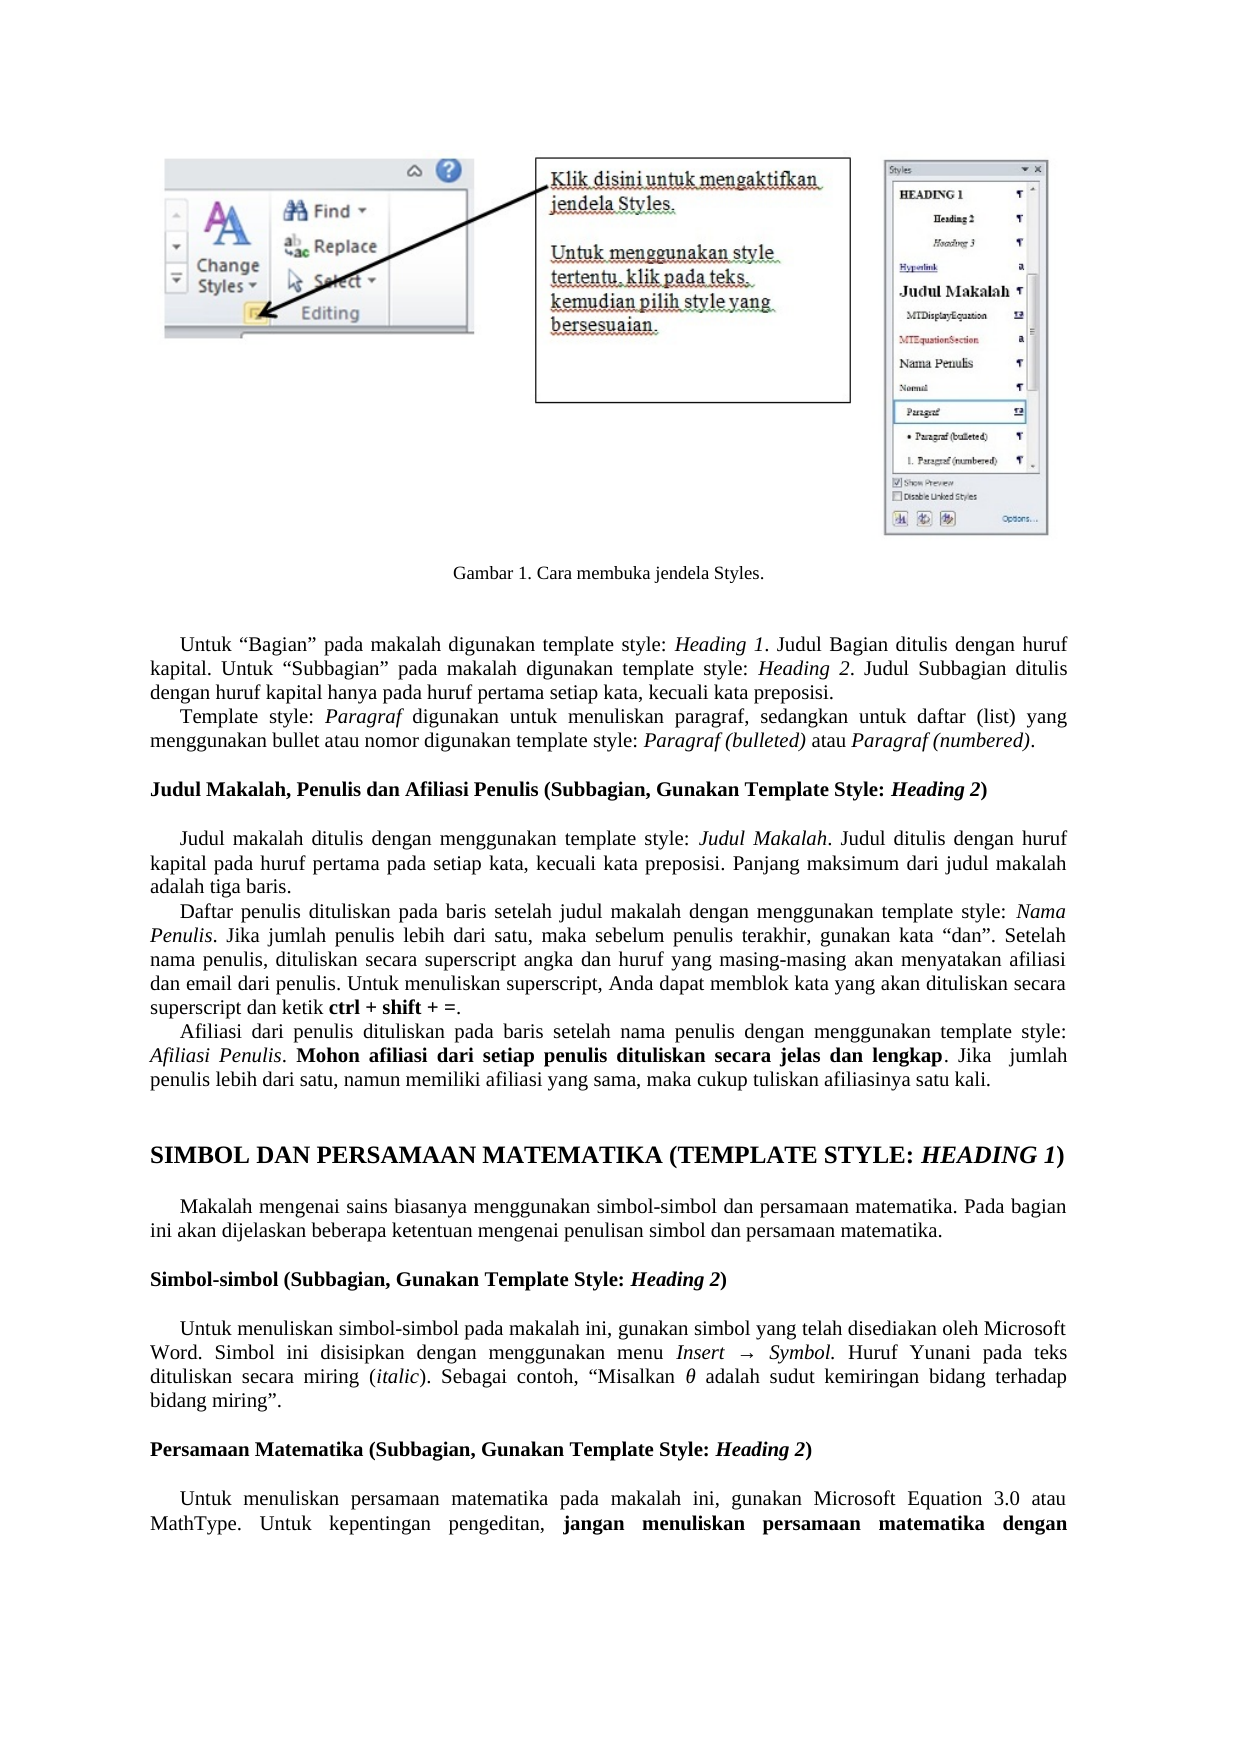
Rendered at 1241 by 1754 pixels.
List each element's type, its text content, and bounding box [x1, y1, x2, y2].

picture [150, 150, 1068, 550]
text Gambar 1. Cara membuka jendela Styles. [150, 562, 1068, 584]
text Untuk menuliskan simbol-simbol pada makalah ini, gunakan simbol yang telah disediakan oleh Microsoft Word. Simbol ini disisipkan dengan menggunakan menu Insert → Symbol. Huruf Yunani pada teks dituliskan secara miring (italic). Sebagai contoh, “Misalkan θ adalah sudut kemiringan bidang terhadap bidang miring”. [150, 1316, 1068, 1412]
subtitle Simbol-simbol (Subbagian, Gunakan Template Style: Heading 2) [150, 1267, 1068, 1291]
text Daftar penulis dituliskan pada baris setelah judul makalah dengan menggunakan template style: Nama Penulis. Jika jumlah penulis lebih dari satu, maka sebelum penulis terakhir, gunakan kata “dan”. Setelah nama penulis, dituliskan secara superscript angka dan huruf yang masing-masing akan menyatakan afiliasi dan email dari penulis. Untuk menuliskan superscript, Anda dapat memblok kata yang akan dituliskan secara superscript dan ketik ctrl + shift + =. [150, 898, 1068, 1019]
text Makalah mengenai sains biasanya menggunakan simbol-simbol dan persamaan matematika. Pada bagian ini akan dijelaskan beberapa ketentuan mengenai penulisan simbol dan persamaan matematika. [150, 1194, 1068, 1242]
text Template style: Paragraf digunakan untuk menuliskan paragraf, sedangkan untuk daftar (list) yang menggunakan bullet atau nomor digunakan template style: Paragraf (bulleted) atau Paragraf (numbered). [150, 704, 1068, 752]
subtitle Persamaan Matematika (Subbagian, Gunakan Template Style: Heading 2) [150, 1437, 1068, 1461]
text Afiliasi dari penulis dituliskan pada baris setelah nama penulis dengan menggunakan template style: Afiliasi Penulis. Mohon afiliasi dari setiap penulis dituliskan secara jelas dan lengkap. Jika jumlah penulis lebih dari satu, namun memiliki afiliasi yang sama, maka cukup tuliskan afiliasinya satu kali. [150, 1019, 1068, 1091]
text Judul makalah ditulis dengan menggunakan template style: Judul Makalah. Judul ditulis dengan huruf kapital pada huruf pertama pada setiap kata, kecuali kata preposisi. Panjang maksimum dari judul makalah adalah tiga baris. [150, 826, 1068, 898]
subtitle Judul Makalah, Penulis dan Afiliasi Penulis (Subbagian, Gunakan Template Style: Heading 2) [150, 777, 1068, 801]
subtitle Simbol dan Persamaan Matematika (TEMPLATE STYLE: HEADING 1) [150, 1140, 1068, 1169]
text Untuk “Bagian” pada makalah digunakan template style: Heading 1. Judul Bagian ditulis dengan huruf kapital. Untuk “Subbagian” pada makalah digunakan template style: Heading 2. Judul Subbagian ditulis dengan huruf kapital hanya pada huruf pertama setiap kata, kecuali kata preposisi. [150, 632, 1068, 704]
